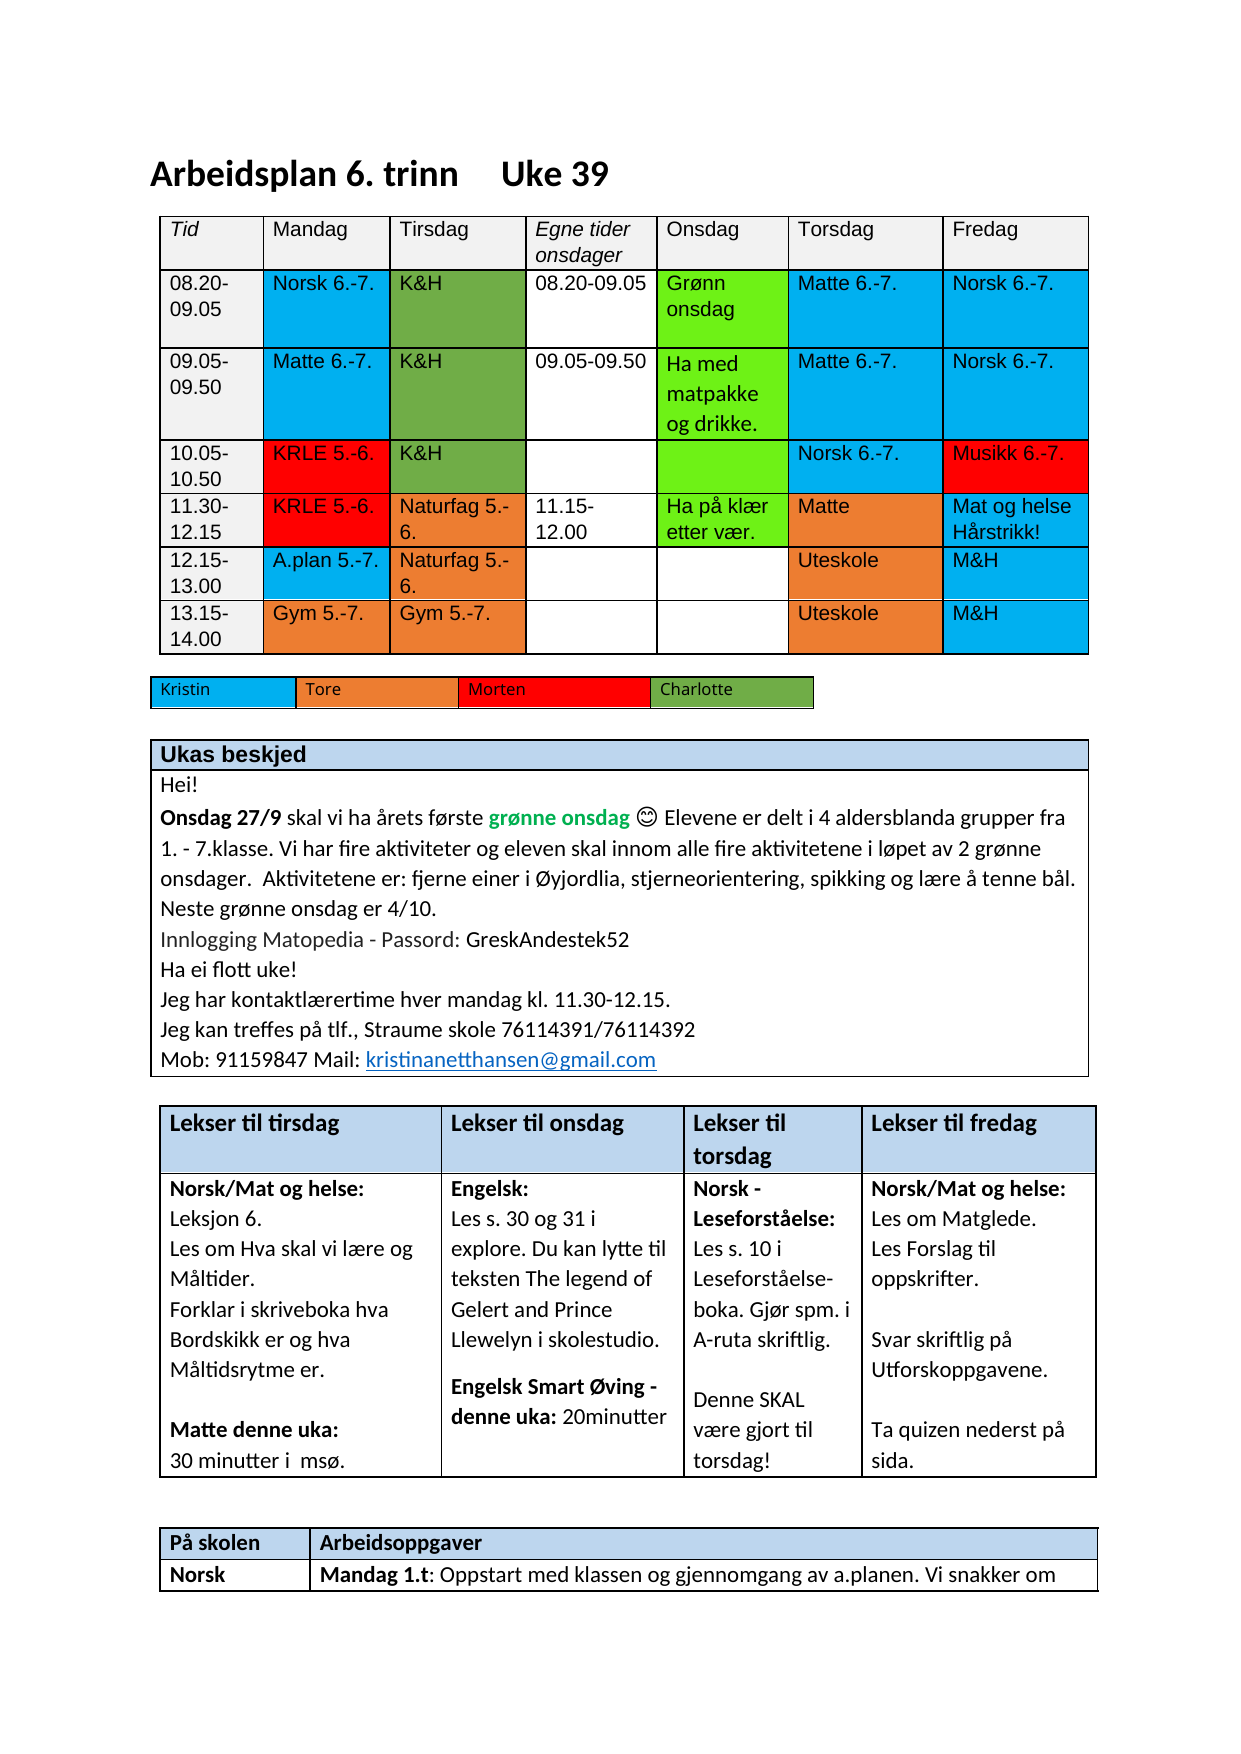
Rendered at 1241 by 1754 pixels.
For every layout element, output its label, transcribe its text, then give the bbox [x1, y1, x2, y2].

table_header Egne tider onsdager [527, 217, 656, 269]
table_header Tore [297, 678, 458, 707]
table_cell 11.30-12.15 [161, 494, 263, 546]
table_cell Norsk [161, 1560, 309, 1590]
table_cell Matte 6.-7. [789, 271, 942, 347]
table_cell 08.20-09.05 [527, 271, 656, 347]
table_header Tirsdag [391, 217, 525, 269]
table_cell 10.05-10.50 [161, 441, 263, 493]
table_cell Gym 5.-7. [391, 601, 525, 653]
table_cell Engelsk: Les s. 30 og 31 i explore. Du kan lytte til teksten The legend of Gelert and Prince Llewelyn i skolestudio. Engelsk Smart Øving - denne uka: 20minutter [442, 1174, 683, 1476]
table_header Lekser til fredag [863, 1107, 1095, 1172]
table_cell Matte 6.-7. [264, 349, 389, 439]
table_cell Ha med matpakke og drikke. [658, 349, 788, 439]
table_header Morten [459, 678, 650, 707]
table_header Torsdag [789, 217, 942, 269]
table_header Kristin [152, 678, 295, 707]
table_cell Uteskole [789, 601, 942, 653]
table_cell Norsk 6.-7. [944, 271, 1088, 347]
table_cell 12.15-13.00 [161, 548, 263, 599]
table_header Charlotte [651, 678, 813, 707]
table_cell Uteskole [789, 548, 942, 599]
table_cell Norsk - Leseforståelse: Les s. 10 i Leseforståelse-boka. Gjør spm. i A-ruta skriftlig. Denne SKAL være gjort til torsdag! [685, 1174, 861, 1476]
table_cell Norsk/Mat og helse: Leksjon 6. Les om Hva skal vi lære og Måltider. Forklar i skriveboka hva Bordskikk er og hva Måltidsrytme er. Matte denne uka: 30 minutter i msø. [161, 1174, 441, 1476]
table_cell [658, 548, 788, 599]
table_header Mandag [264, 217, 389, 269]
table_cell K&H [391, 271, 525, 347]
table_cell Matte [789, 494, 942, 546]
table_cell Norsk 6.-7. [264, 271, 389, 347]
table_header Fredag [944, 217, 1088, 269]
table_cell M&H [944, 601, 1088, 653]
table_header På skolen [161, 1529, 309, 1559]
table_cell Hei! Onsdag 27/9 skal vi ha årets første grønne onsdag 😊 Elevene er delt i 4 aldersblanda grupper fra 1. - 7.klasse. Vi har fire aktiviteter og eleven skal innom alle fire aktivitetene i løpet av 2 grønne onsdager. Aktivitetene er: fjerne einer i Øyjordlia, stjerneorientering, spikking og lære å tenne bål. Neste grønne onsdag er 4/10. Innlogging Matopedia - Passord: GreskAndestek52 Ha ei flott uke! Jeg har kontaktlærertime hver mandag kl. 11.30-12.15. Jeg kan treffes på tlf., Straume skole 76114391/76114392 Mob: 91159847 Mail: kristinanetthansen@gmail.com [152, 771, 1088, 1076]
table_cell [527, 441, 656, 493]
table_header Onsdag [658, 217, 788, 269]
table_header Ukas beskjed [152, 741, 1088, 769]
table_cell 09.05-09.50 [161, 349, 263, 439]
table_header Lekser til tirsdag [161, 1107, 441, 1172]
table_cell 08.20-09.05 [161, 271, 263, 347]
table_cell 09.05-09.50 [527, 349, 656, 439]
table_cell Norsk 6.-7. [944, 349, 1088, 439]
table_cell Musikk 6.-7. [944, 441, 1088, 493]
table_cell [527, 548, 656, 599]
table_cell K&H [391, 349, 525, 439]
table_cell Ha på klær etter vær. [658, 494, 788, 546]
table_cell [527, 601, 656, 653]
table_cell Matte 6.-7. [789, 349, 942, 439]
table_cell A.plan 5.-7. [264, 548, 389, 599]
table_header Lekser til onsdag [442, 1107, 683, 1172]
table_cell Naturfag 5.-6. [391, 494, 525, 546]
table_cell KRLE 5.-6. [264, 494, 389, 546]
table_cell K&H [391, 441, 525, 493]
table_cell Gym 5.-7. [264, 601, 389, 653]
table_header Lekser til torsdag [685, 1107, 861, 1172]
table_cell 13.15-14.00 [161, 601, 263, 653]
table_cell KRLE 5.-6. [264, 441, 389, 493]
table_cell Naturfag 5.-6. [391, 548, 525, 599]
table_cell [658, 601, 788, 653]
table_cell Mat og helse Hårstrikk! [944, 494, 1088, 546]
table_cell Norsk 6.-7. [789, 441, 942, 493]
table_header Tid [161, 217, 263, 269]
text Arbeidsplan 6. trinn Uke 39 [150, 150, 1090, 196]
table_header Arbeidsoppgaver [311, 1529, 1097, 1559]
table_cell Norsk/Mat og helse: Les om Matglede. Les Forslag til oppskrifter. Svar skriftlig på Utforskoppgavene. Ta quizen nederst på sida. [863, 1174, 1095, 1476]
table_cell M&H [944, 548, 1088, 599]
table_cell 11.15- 12.00 [527, 494, 656, 546]
table_cell Grønn onsdag [658, 271, 788, 347]
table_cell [311, 1560, 1097, 1590]
table_cell [658, 441, 788, 493]
